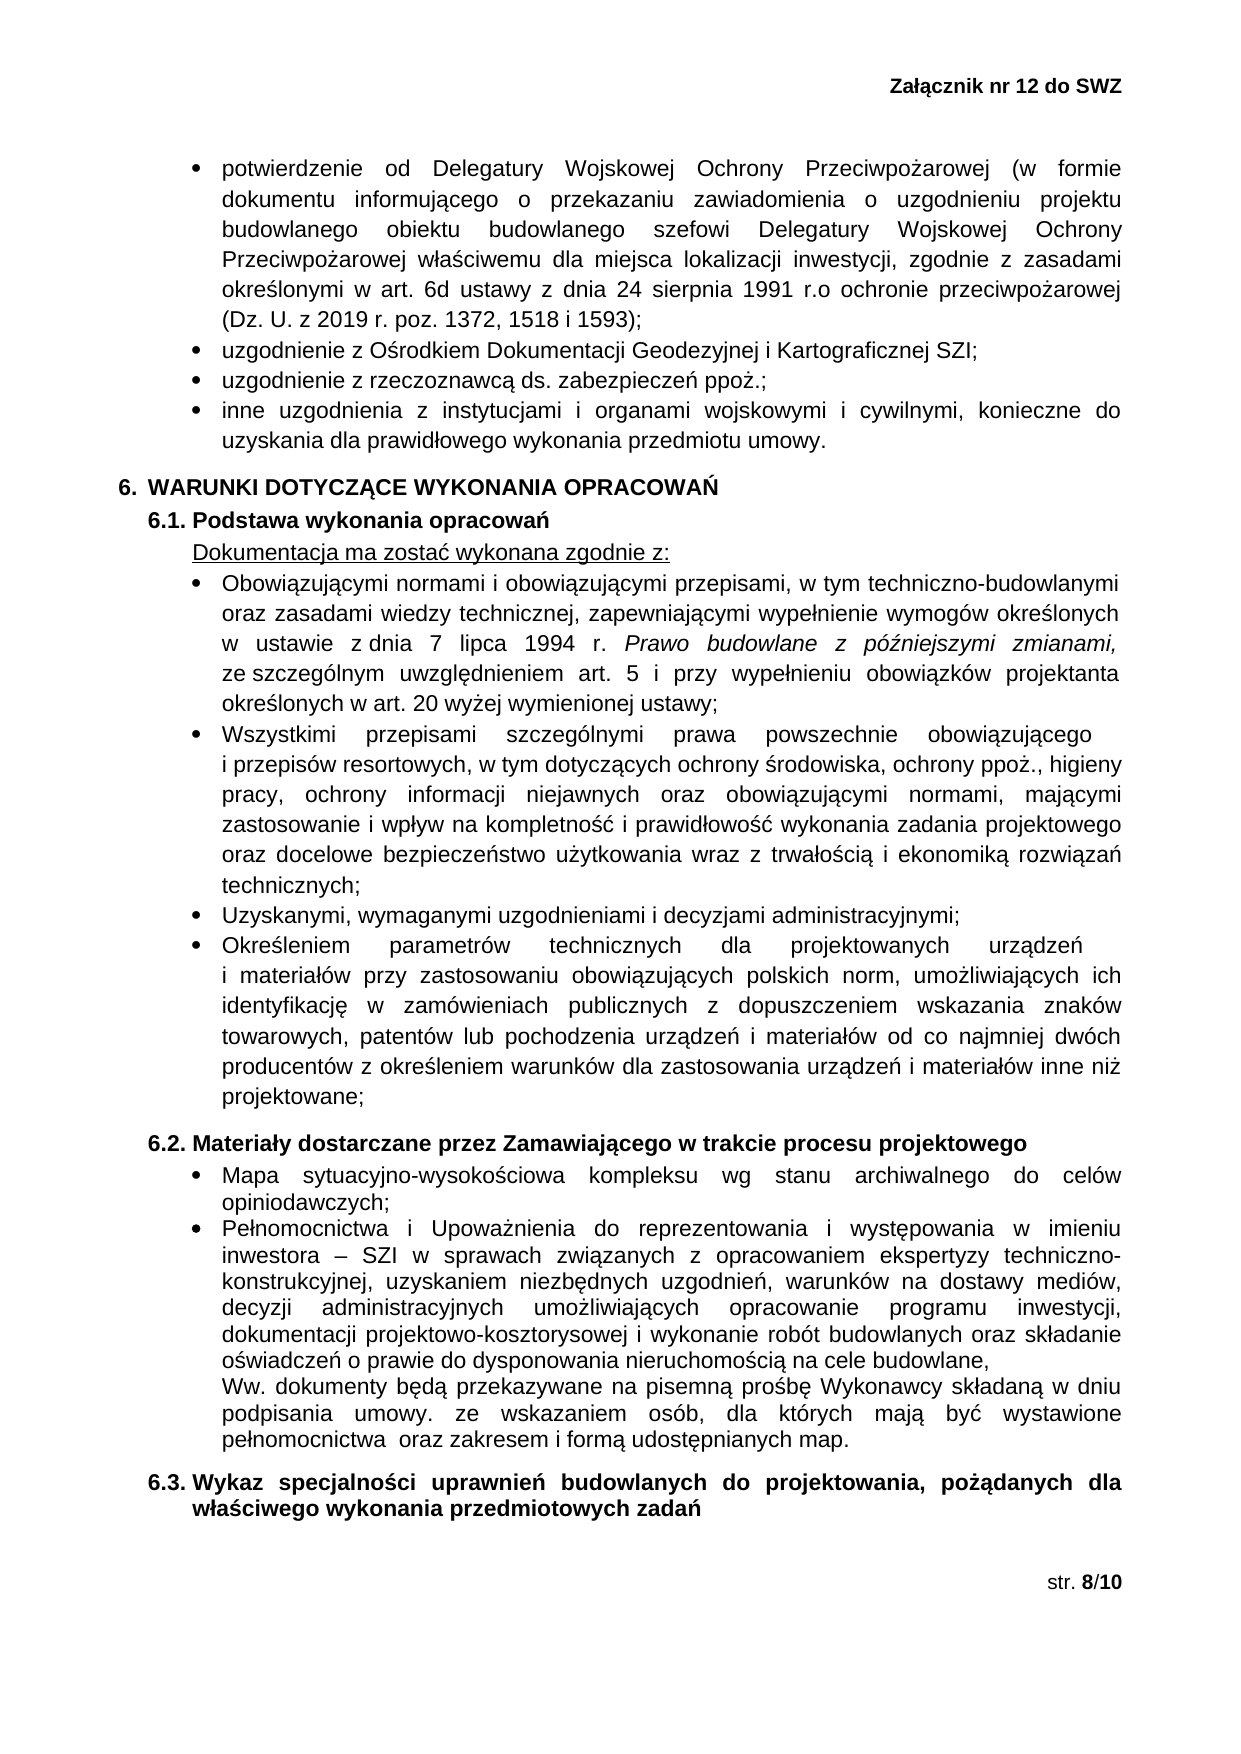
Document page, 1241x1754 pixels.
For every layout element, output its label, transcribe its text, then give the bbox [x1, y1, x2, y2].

list uzgodnienie z rzeczoznawcą ds. zabezpieczeń ppoż.; [192, 367, 1122, 393]
list Mapa sytuacyjno-wysokościowa kompleksu wg stanu archiwalnego do celów opiniodawczych; [192, 1162, 1122, 1215]
list Uzyskanymi, wymaganymi uzgodnieniami i decyzjami administracyjnymi; [192, 902, 1122, 928]
list Podstawa wykonania opracowań [148, 507, 1122, 533]
list uzgodnienie z Ośrodkiem Dokumentacji Geodezyjnej i Kartograficznej SZI; [192, 337, 1122, 363]
list inne uzgodnienia z instytucjami i organami wojskowymi i cywilnymi, konieczne do uzyskania dla prawidłowego wykonania przedmiotu umowy. [192, 397, 1122, 453]
list WARUNKI DOTYCZĄCE WYKONANIA OPRACOWAŃ [118, 474, 1122, 500]
list Pełnomocnictwa i Upoważnienia do reprezentowania i występowania w imieniu inwestora – SZI w sprawach związanych z opracowaniem ekspertyzy techniczno-konstrukcyjnej, uzyskaniem niezbędnych uzgodnień, warunków na dostawy mediów, decyzji administracyjnych umożliwiających opracowanie programu inwestycji, dokumentacji projektowo-kosztorysowej i wykonanie robót budowlanych oraz składanie oświadczeń o prawie do dysponowania nieruchomością na cele budowlane, [192, 1215, 1122, 1373]
list Wszystkimi przepisami szczególnymi prawa powszechnie obowiązującego i przepisów resortowych, w tym dotyczących ochrony środowiska, ochrony ppoż., higieny pracy, ochrony informacji niejawnych oraz obowiązującymi normami, mającymi zastosowanie i wpływ na kompletność i prawidłowość wykonania zadania projektowego oraz docelowe bezpieczeństwo użytkowania wraz z trwałością i ekonomiką rozwiązań technicznych; [192, 721, 1122, 898]
list Określeniem parametrów technicznych dla projektowanych urządzeń i materiałów przy zastosowaniu obowiązujących polskich norm, umożliwiających ich identyfikację w zamówieniach publicznych z dopuszczeniem wskazania znaków towarowych, patentów lub pochodzenia urządzeń i materiałów od co najmniej dwóch producentów z określeniem warunków dla zastosowania urządzeń i materiałów inne niż projektowane; [192, 932, 1122, 1109]
list Wykaz specjalności uprawnień budowlanych do projektowania, pożądanych dla właściwego wykonania przedmiotowych zadań [148, 1469, 1122, 1522]
list Materiały dostarczane przez Zamawiającego w trakcie procesu projektowego [148, 1130, 1122, 1156]
list potwierdzenie od Delegatury Wojskowej Ochrony Przeciwpożarowej (w formie dokumentu informującego o przekazaniu zawiadomienia o uzgodnieniu projektu budowlanego obiektu budowlanego szefowi Delegatury Wojskowej Ochrony Przeciwpożarowej właściwemu dla miejsca lokalizacji inwestycji, zgodnie z zasadami określonymi w art. 6d ustawy z dnia 24 sierpnia 1991 r.o ochronie przeciwpożarowej (Dz. U. z 2019 r. poz. 1372, 1518 i 1593); [192, 155, 1122, 333]
text Ww. dokumenty będą przekazywane na pisemną prośbę Wykonawcy składaną w dniu podpisania umowy. ze wskazaniem osób, dla których mają być wystawione pełnomocnictwa oraz zakresem i formą udostępnianych map. [222, 1373, 1122, 1452]
text Dokumentacja ma zostać wykonana zgodnie z: [192, 539, 1122, 566]
list Obowiązującymi normami i obowiązującymi przepisami, w tym techniczno-budowlanymi oraz zasadami wiedzy technicznej, zapewniającymi wypełnienie wymogów określonych w ustawie z dnia 7 lipca 1994 r. Prawo budowlane z późniejszymi zmianami, ze szczególnym uwzględnieniem art. 5 i przy wypełnieniu obowiązków projektanta określonych w art. 20 wyżej wymienionej ustawy; [192, 569, 1119, 717]
